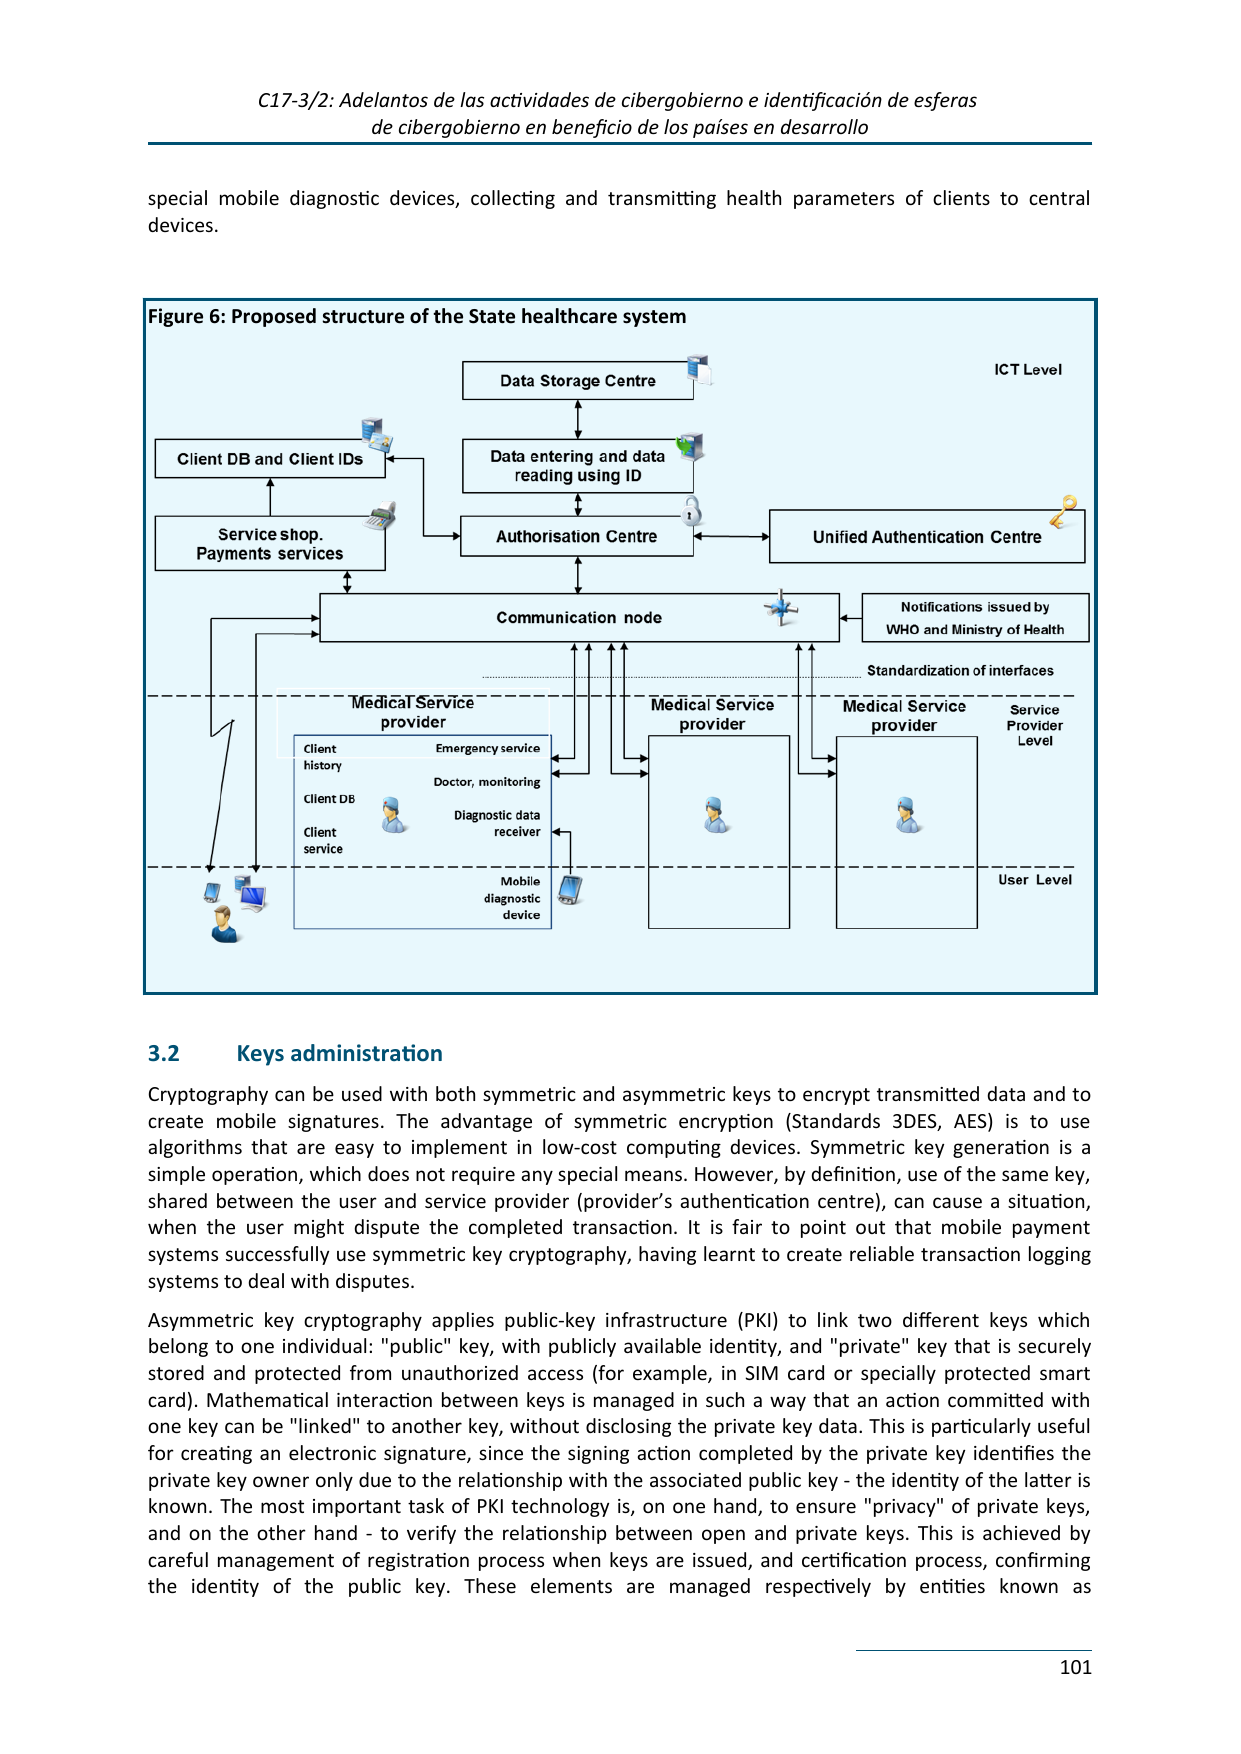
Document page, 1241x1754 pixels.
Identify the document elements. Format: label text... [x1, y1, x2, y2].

subtitle 3.2 Keys administration [148, 1037, 1092, 1068]
title Figure 6: Proposed structure of the State healthcare system [146, 301, 1094, 329]
text Cryptography can be used with both symmetric and asymmetric keys to encrypt transmitted data and to create mobile signatures. The advantage of symmetric encryption (Standards 3DES, AES) is to use algorithms that are easy to implement in low-cost computing devices. Symmetric key generation is a simple operation, which does not require any special means. However, by definition, use of the same key, shared between the user and service provider (provider’s authentication centre), can cause a situation, when the user might dispute the completed transaction. It is fair to point out that mobile payment systems successfully use symmetric key cryptography, having learnt to create reliable transaction logging systems to deal with disputes. [148, 1080, 1092, 1293]
picture [147, 354, 1093, 943]
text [148, 1306, 1092, 1599]
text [148, 184, 1092, 237]
